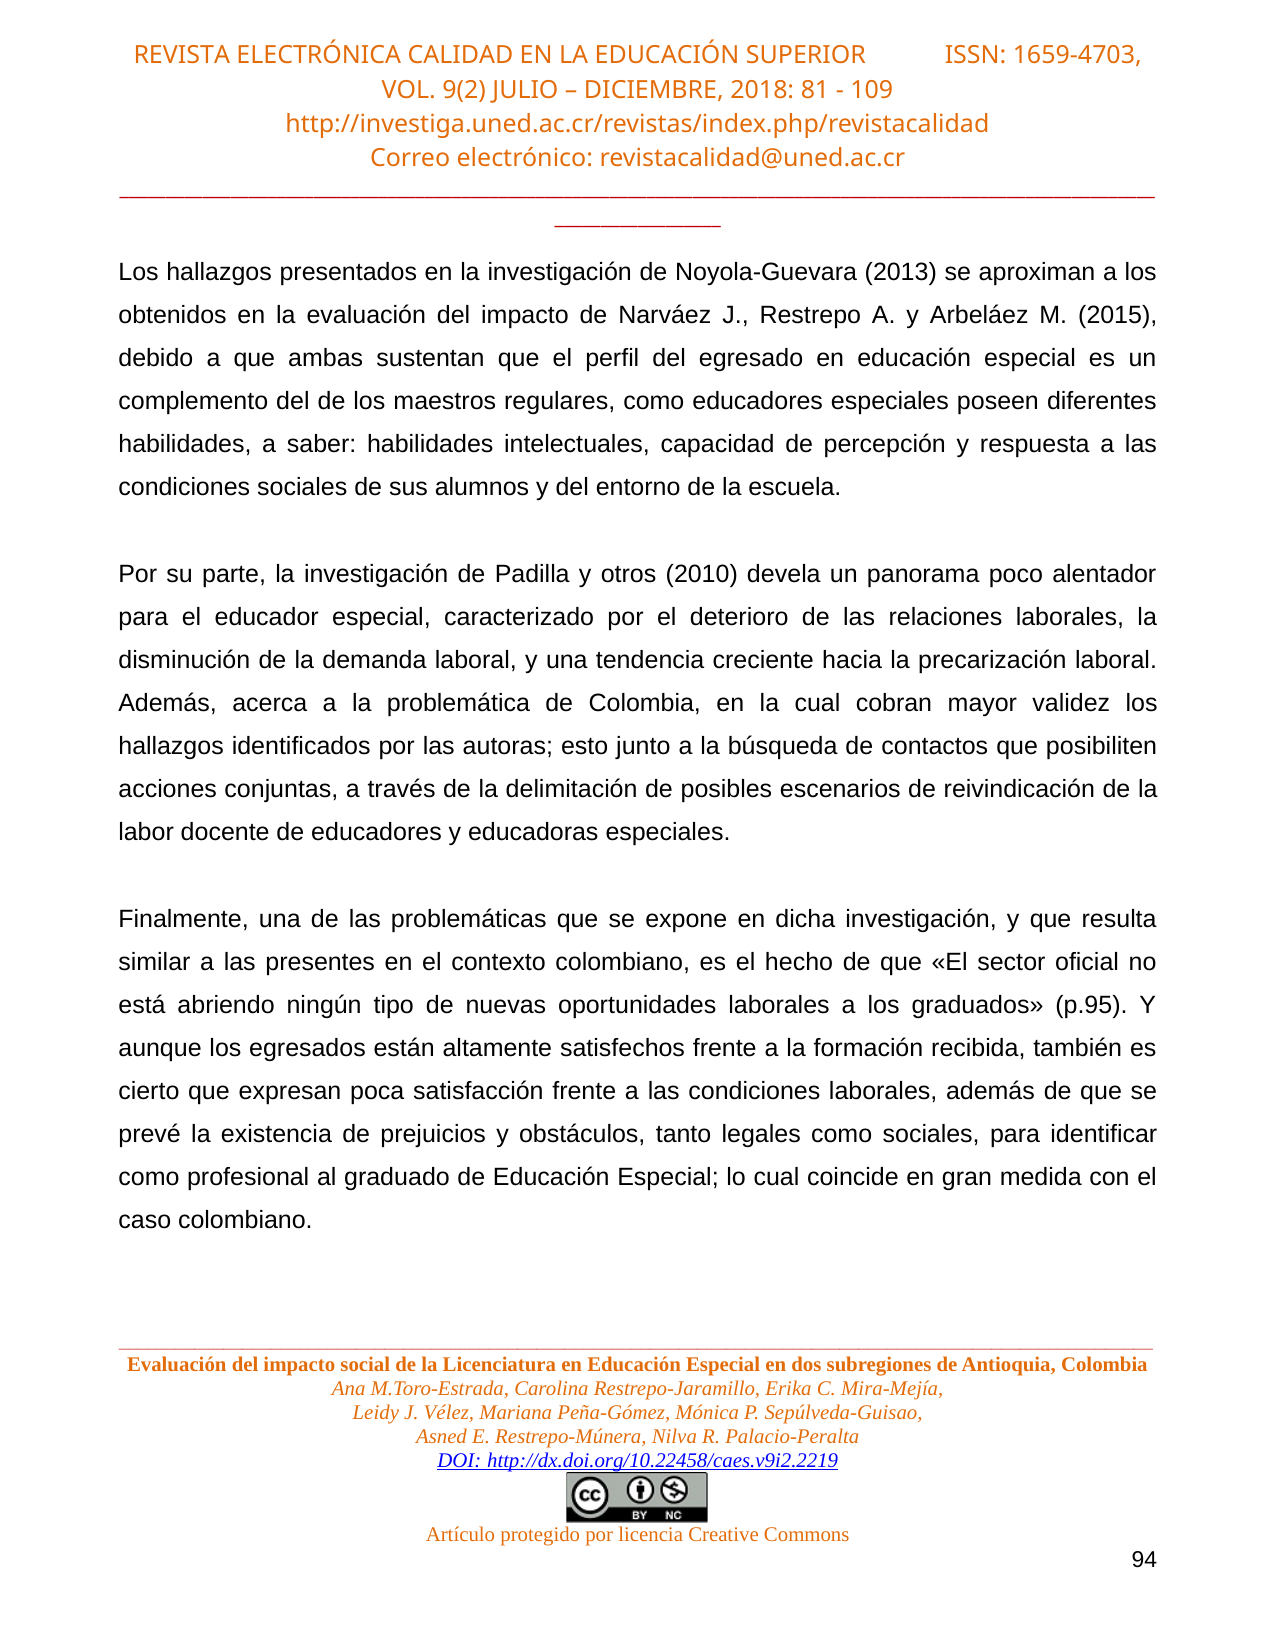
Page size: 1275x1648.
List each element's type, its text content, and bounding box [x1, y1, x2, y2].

text Los hallazgos presentados en la investigación de Noyola-Guevara (2013) se aproximan a los obtenidos en la evaluación del impacto de Narváez J., Restrepo A. y Arbeláez M. (2015), debido a que ambas sustentan que el perfil del egresado en educación especial es un complemento del de los maestros regulares, como educadores especiales poseen diferentes habilidades, a saber: habilidades intelectuales, capacidad de percepción y respuesta a las condiciones sociales de sus alumnos y del entorno de la escuela. [118, 257, 1159, 501]
picture [566, 1472, 709, 1523]
text Finalmente, una de las problemáticas que se expone en dicha investigación, y que resulta similar a las presentes en el contexto colombiano, es el hecho de que «El sector oficial no está abriendo ningún tipo de nuevas oportunidades laborales a los graduados» (p.95). Y aunque los egresados están altamente satisfechos frente a la formación recibida, también es cierto que expresan poca satisfacción frente a las condiciones laborales, además de que se prevé la existencia de prejuicios y obstáculos, tanto legales como sociales, para identificar como profesional al graduado de Educación Especial; lo cual coincide en gran medida con el caso colombiano. [118, 903, 1159, 1234]
text Por su parte, la investigación de Padilla y otros (2010) devela un panorama poco alentador para el educador especial, caracterizado por el deterioro de las relaciones laborales, la disminución de la demanda laboral, y una tendencia creciente hacia la precarización laboral. Además, acerca a la problemática de Colombia, en la cual cobran mayor validez los hallazgos identificados por las autoras; esto junto a la búsqueda de contactos que posibiliten acciones conjuntas, a través de la delimitación de posibles escenarios de reivindicación de la labor docente de educadores y educadoras especiales. [118, 558, 1159, 846]
